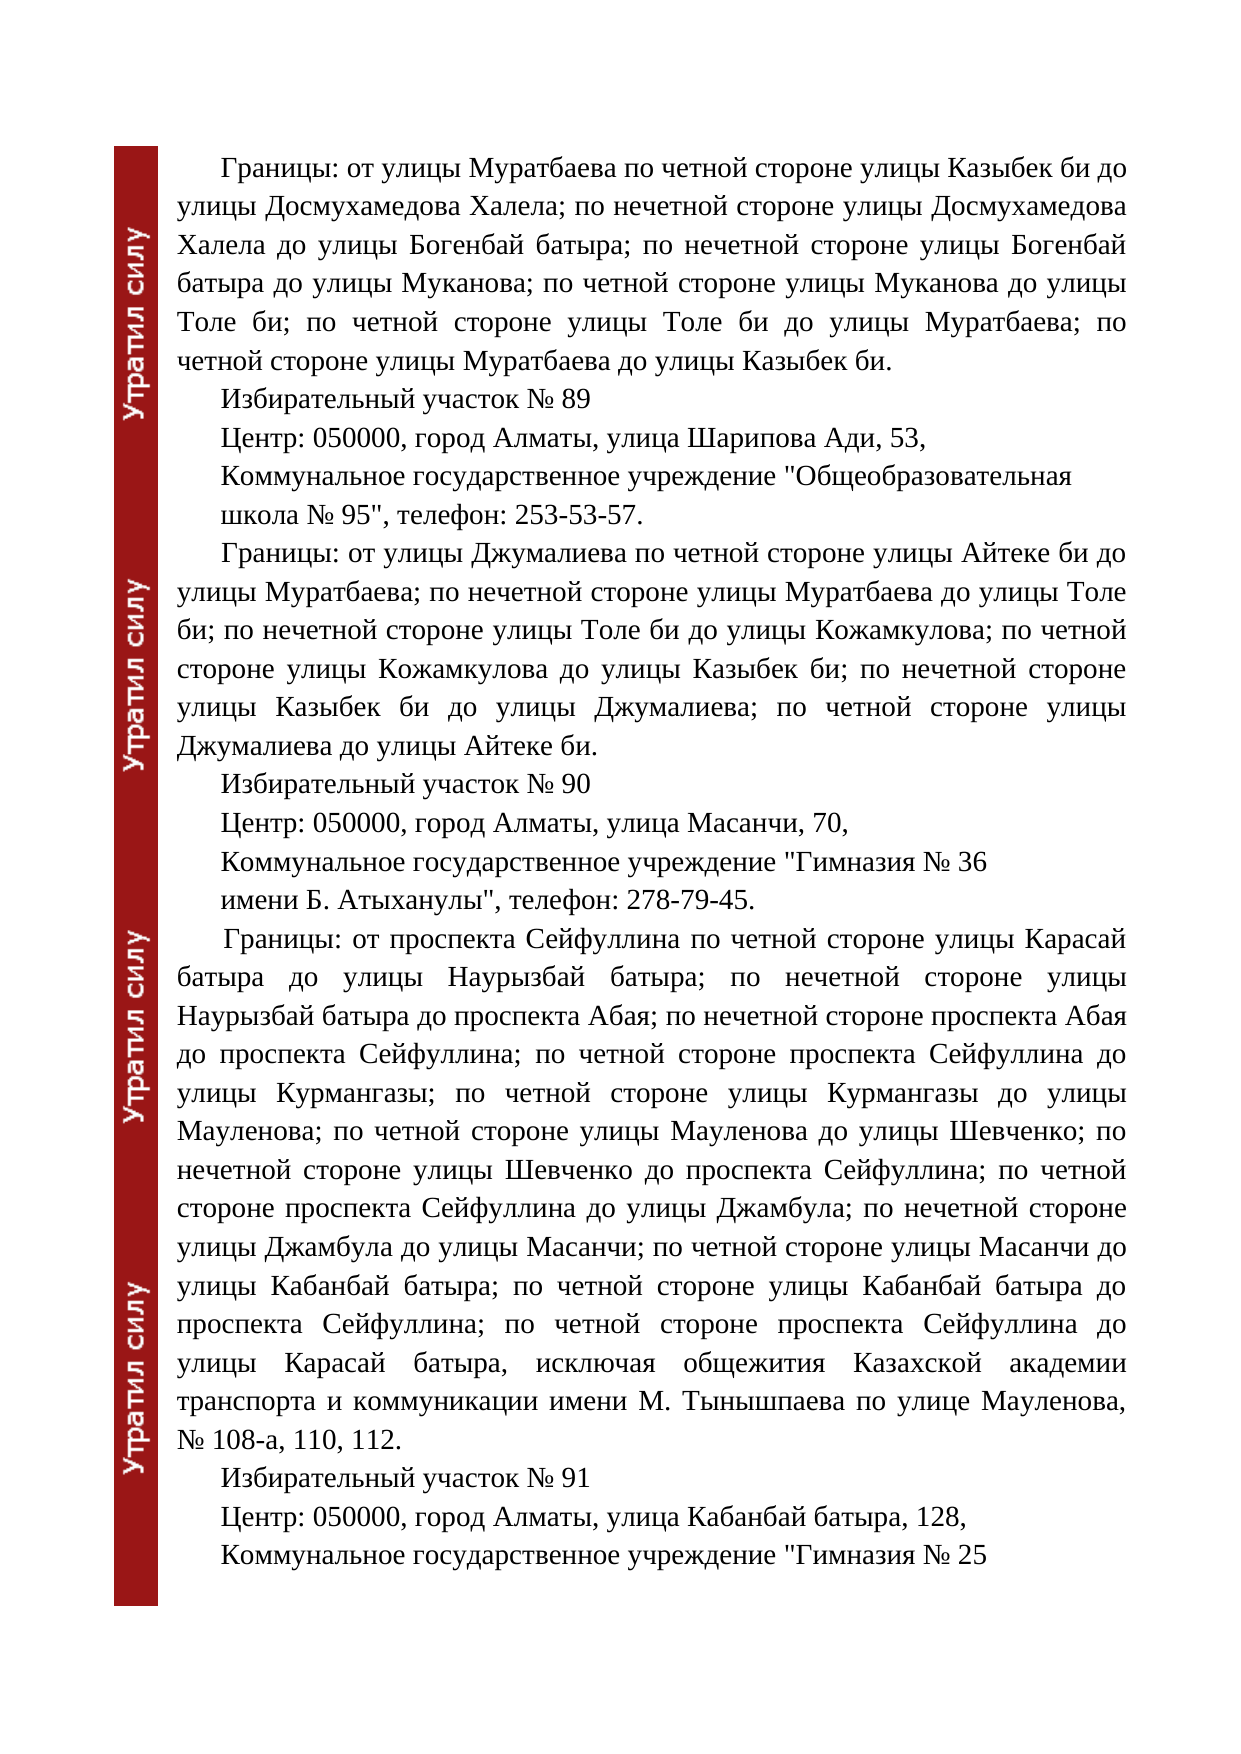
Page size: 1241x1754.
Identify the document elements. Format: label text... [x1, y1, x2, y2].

picture [114, 453, 158, 458]
text школа № 95", телефон: 253-53-57. [112, 497, 1128, 530]
text Избирательный участок № 91 [112, 1460, 1128, 1494]
picture [114, 1532, 158, 1537]
text Границы: от улицы Муратбаева по четной стороне улицы Казыбек би до улицы Досмухамедова Халела; по нечетной стороне улицы Досмухамедова Халела до улицы Богенбай батыра; по нечетной стороне улицы Богенбай батыра до улицы Муканова; по четной стороне улицы Муканова до улицы Толе би; по четной стороне улицы Толе би до улицы Муратбаева; по четной стороне улицы Муратбаева до улицы Казыбек би. [112, 150, 1128, 376]
picture [114, 492, 158, 497]
picture [114, 415, 158, 420]
picture [114, 877, 158, 882]
picture [114, 916, 158, 921]
text Избирательный участок № 89 [112, 381, 1128, 415]
picture [114, 839, 158, 844]
text имени Б. Атыханулы", телефон: 278-79-45. [112, 882, 1128, 916]
text Центр: 050000, город Алматы, улица Масанчи, 70, [112, 805, 1128, 839]
picture [114, 1494, 158, 1499]
text Коммунальное государственное учреждение "Гимназия № 25 [112, 1537, 1128, 1571]
picture [114, 530, 158, 535]
picture [114, 1455, 158, 1460]
picture [114, 762, 158, 767]
text Коммунальное государственное учреждение "Гимназия № 36 [112, 844, 1128, 877]
text Центр: 050000, город Алматы, улица Шарипова Ади, 53, [112, 420, 1128, 453]
picture [114, 146, 158, 150]
text Границы: от проспекта Сейфуллина по четной стороне улицы Карасай батыра до улицы Наурызбай батыра; по нечетной стороне улицы Наурызбай батыра до проспекта Абая; по нечетной стороне проспекта Абая до проспекта Сейфуллина; по четной стороне проспекта Сейфуллина до улицы Курмангазы; по четной стороне улицы Курмангазы до улицы Мауленова; по четной стороне улицы Мауленова до улицы Шевченко; по нечетной стороне улицы Шевченко до проспекта Сейфуллина; по четной стороне проспекта Сейфуллина до улицы Джамбула; по нечетной стороне улицы Джамбула до улицы Масанчи; по четной стороне улицы Масанчи до улицы Кабанбай батыра; по четной стороне улицы Кабанбай батыра до проспекта Сейфуллина; по четной стороне проспекта Сейфуллина до улицы Карасай батыра, исключая общежития Казахской академии транспорта и коммуникации имени М. Тынышпаева по улице Мауленова, № 108-а, 110, 112. [112, 921, 1128, 1455]
picture [114, 800, 158, 805]
text Границы: от улицы Джумалиева по четной стороне улицы Айтеке би до улицы Муратбаева; по нечетной стороне улицы Муратбаева до улицы Толе би; по нечетной стороне улицы Толе би до улицы Кожамкулова; по четной стороне улицы Кожамкулова до улицы Казыбек би; по нечетной стороне улицы Казыбек би до улицы Джумалиева; по четной стороне улицы Джумалиева до улицы Айтеке би. [112, 535, 1128, 762]
text Избирательный участок № 90 [112, 767, 1128, 800]
picture [114, 1571, 158, 1606]
text Коммунальное государственное учреждение "Общеобразовательная [112, 458, 1128, 492]
text Центр: 050000, город Алматы, улица Кабанбай батыра, 128, [112, 1499, 1128, 1532]
picture [114, 376, 158, 381]
